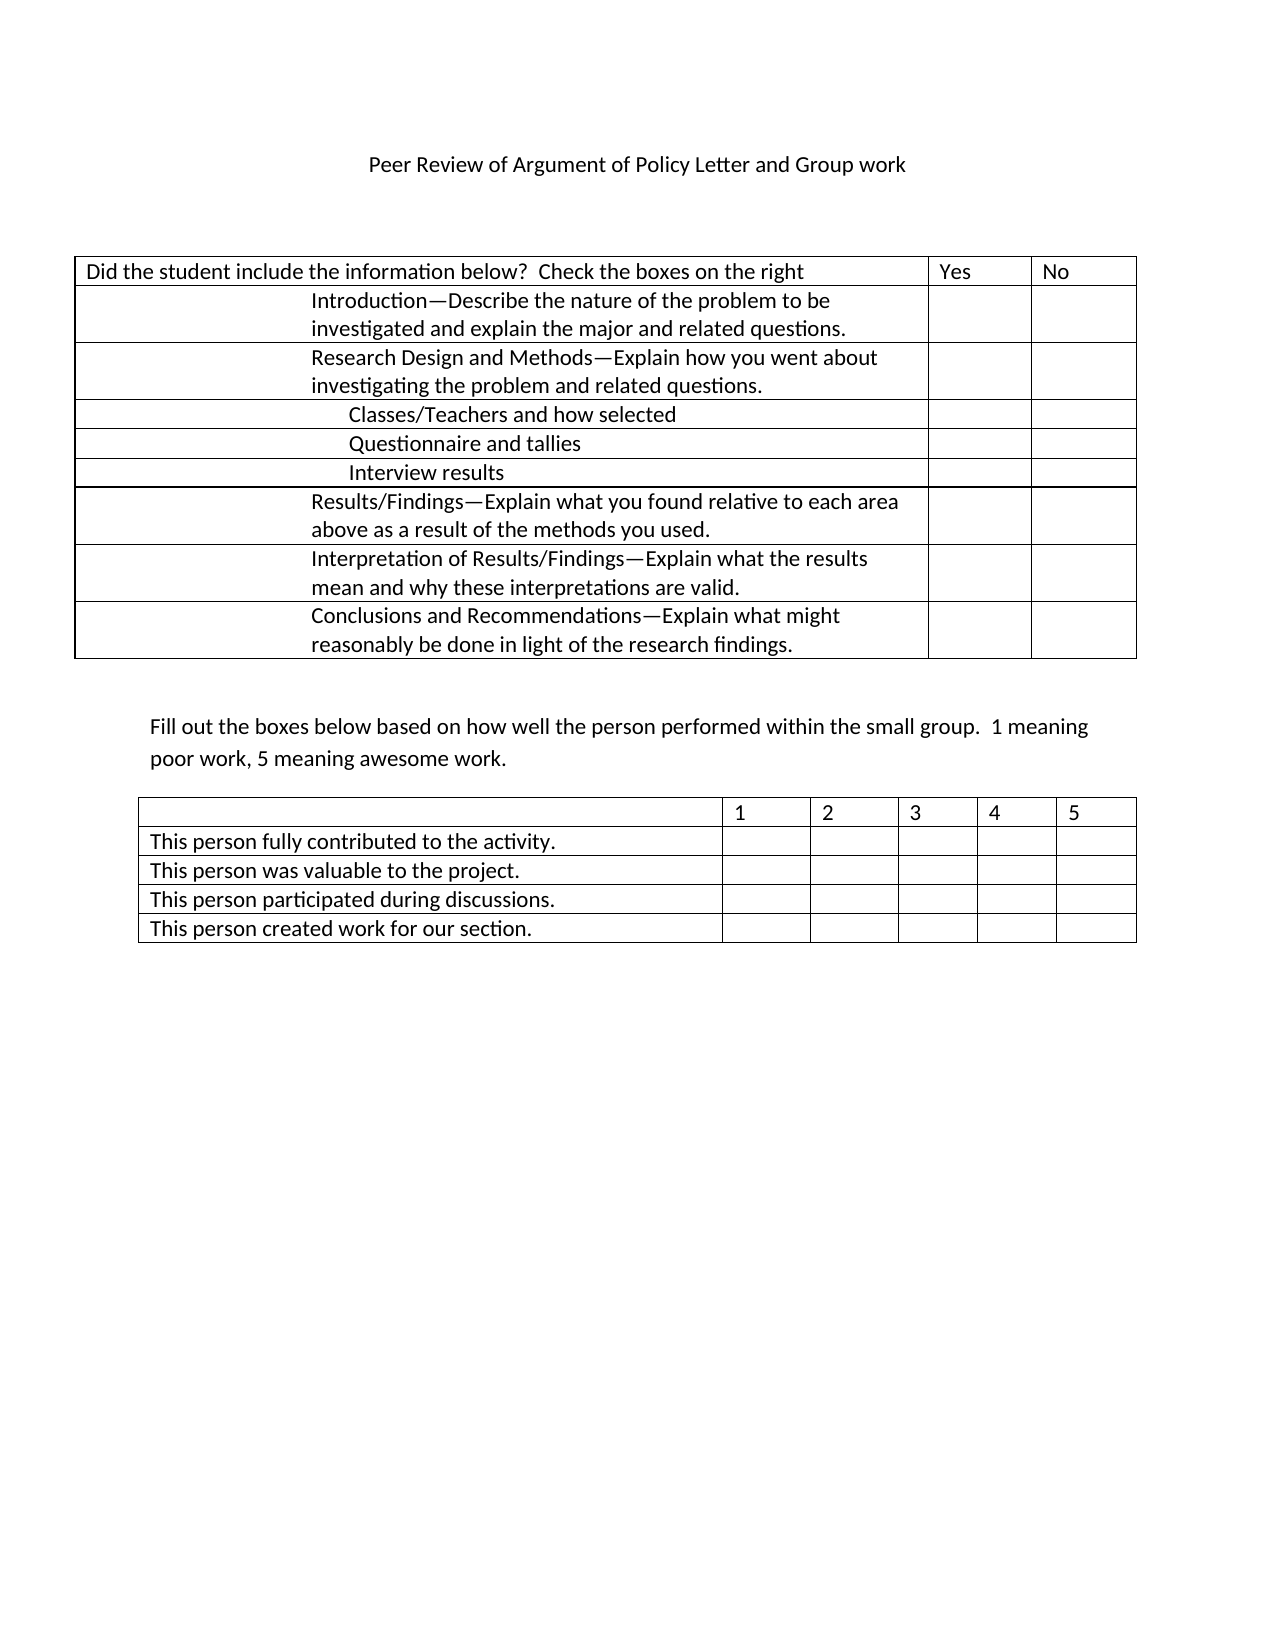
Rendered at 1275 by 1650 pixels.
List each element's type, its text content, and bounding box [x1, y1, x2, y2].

table_cell [723, 856, 810, 884]
table_cell [1032, 488, 1136, 543]
table_header No [1032, 257, 1136, 285]
table_cell [811, 856, 898, 884]
table_cell [929, 286, 1031, 342]
table_cell [723, 827, 810, 855]
table_cell [1057, 856, 1136, 884]
table_cell [929, 545, 1031, 601]
table_cell [929, 429, 1031, 457]
table_cell This person fully contributed to the activity. [139, 827, 722, 855]
table_cell [723, 914, 810, 942]
table_header Did the student include the information below? Check the boxes on the right [76, 257, 928, 285]
table_cell [1032, 545, 1136, 601]
table_cell Conclusions and Recommendations—Explain what might reasonably be done in light of the research findings. [76, 602, 928, 658]
table_header Yes [929, 257, 1031, 285]
table_cell [929, 459, 1031, 486]
table_header 4 [978, 798, 1056, 826]
table_cell [899, 885, 977, 913]
table_cell [978, 914, 1056, 942]
table_cell [1032, 602, 1136, 658]
table_cell [1032, 286, 1136, 342]
table_cell [978, 856, 1056, 884]
table_cell [811, 914, 898, 942]
table_cell This person participated during discussions. [139, 885, 722, 913]
table_cell Questionnaire and tallies [76, 429, 928, 457]
table_cell Interpretation of Results/Findings—Explain what the results mean and why these interpretations are valid. [76, 545, 928, 601]
table_cell Research Design and Methods—Explain how you went about investigating the problem and related questions. [76, 343, 928, 399]
table_cell [811, 885, 898, 913]
table_cell Interview results [76, 459, 928, 486]
table_cell [899, 914, 977, 942]
table_header 5 [1057, 798, 1136, 826]
table_cell [1032, 400, 1136, 428]
text Peer Review of Argument of Policy Letter and Group work [150, 150, 1125, 178]
table_cell Results/Findings—Explain what you found relative to each area above as a result of the methods you used. [76, 488, 928, 543]
table_header 3 [899, 798, 977, 826]
table_cell [723, 885, 810, 913]
table_cell Classes/Teachers and how selected [76, 400, 928, 428]
table_cell [811, 827, 898, 855]
table_cell Introduction—Describe the nature of the problem to be investigated and explain the major and related questions. [76, 286, 928, 342]
text Fill out the boxes below based on how well the person performed within the small group. 1 meaning poor work, 5 meaning awesome work. [150, 712, 1125, 772]
table_header 1 [723, 798, 810, 826]
table_cell [1057, 885, 1136, 913]
table_cell [929, 602, 1031, 658]
table_cell [1057, 914, 1136, 942]
table_cell [1032, 459, 1136, 486]
table_cell This person created work for our section. [139, 914, 722, 942]
table_cell This person was valuable to the project. [139, 856, 722, 884]
table_cell [1032, 429, 1136, 457]
table_cell [929, 343, 1031, 399]
table_cell [978, 827, 1056, 855]
table_header 2 [811, 798, 898, 826]
table_cell [1057, 827, 1136, 855]
table_cell [978, 885, 1056, 913]
table_cell [899, 827, 977, 855]
table_cell [929, 400, 1031, 428]
table_cell [929, 488, 1031, 543]
table_cell [1032, 343, 1136, 399]
table_cell [899, 856, 977, 884]
table_header [139, 798, 722, 826]
